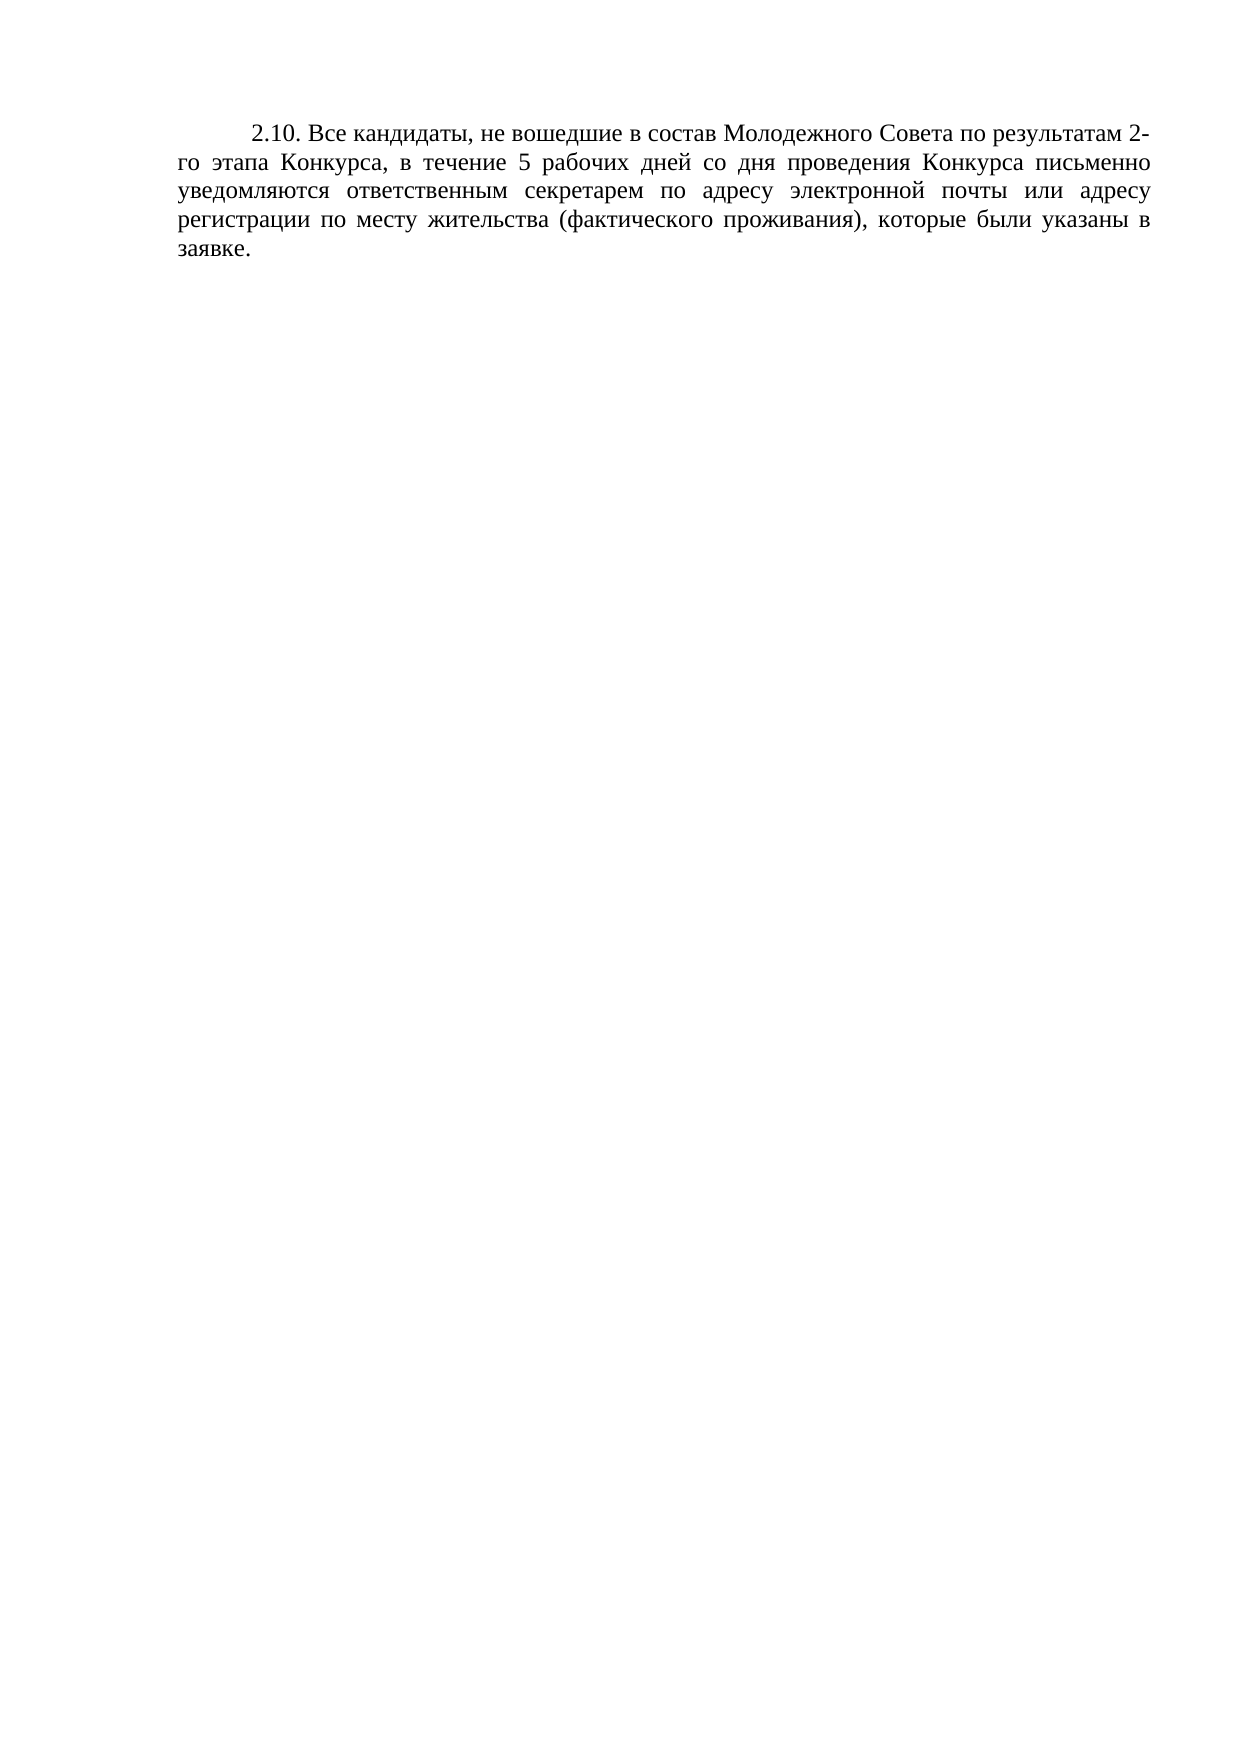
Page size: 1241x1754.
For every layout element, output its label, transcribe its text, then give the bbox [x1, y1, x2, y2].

text 2.10. Все кандидаты, не вошедшие в состав Молодежного Совета по результатам 2-го этапа Конкурса, в течение 5 рабочих дней со дня проведения Конкурса письменно уведомляются ответственным секретарем по адресу электронной почты или адресу регистрации по месту жительства (фактического проживания), которые были указаны в заявке. [177, 118, 1152, 262]
